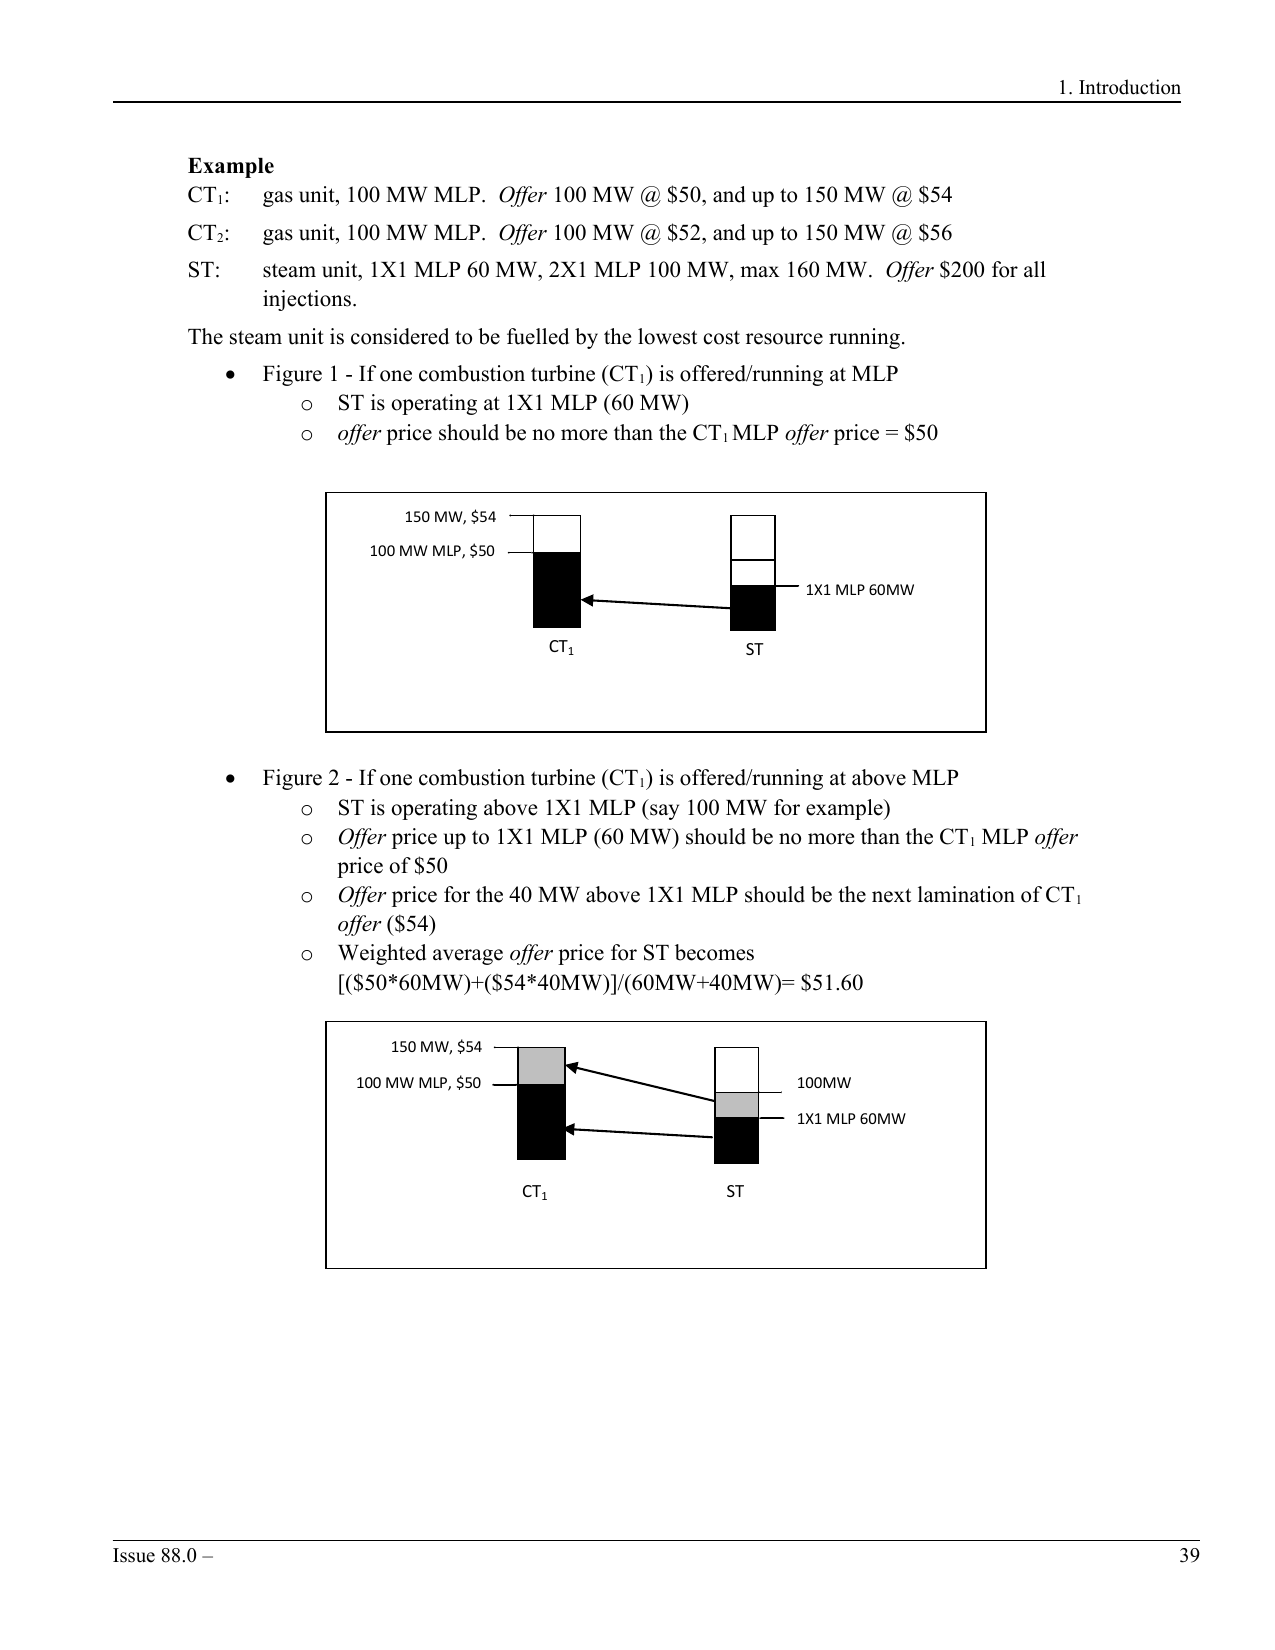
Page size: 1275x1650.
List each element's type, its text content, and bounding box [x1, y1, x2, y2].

text CT1: gas unit, 100 MW MLP. Offer 100 MW @ $50, and up to 150 MW @ $54 [187, 179, 1125, 208]
list offer price should be no more than the CT1 MLP offer price = $50 [300, 417, 1125, 446]
list Offer price for the 40 MW above 1X1 MLP should be the next lamination of CT1 offer ($54) [300, 879, 1125, 937]
text The steam unit is considered to be fuelled by the lowest cost resource running. [187, 321, 1125, 350]
list ST is operating above 1X1 MLP (say 100 MW for example) [300, 792, 1125, 821]
text ST: steam unit, 1X1 MLP 60 MW, 2X1 MLP 100 MW, max 160 MW. Offer $200 for all injections. [187, 254, 1125, 312]
list Figure 1 - If one combustion turbine (CT1) is offered/running at MLP [225, 358, 1125, 387]
list Weighted average offer price for ST becomes [($50*60MW)+($54*40MW)]/(60MW+40MW)= $51.60 [300, 937, 1125, 996]
list ST is operating at 1X1 MLP (60 MW) [300, 387, 1125, 417]
list Figure 2 - If one combustion turbine (CT1) is offered/running at above MLP [225, 762, 1125, 792]
text Example [187, 150, 1125, 179]
text CT2: gas unit, 100 MW MLP. Offer 100 MW @ $52, and up to 150 MW @ $56 [187, 217, 1125, 246]
list Offer price up to 1X1 MLP (60 MW) should be no more than the CT1 MLP offer price of $50 [300, 821, 1125, 879]
